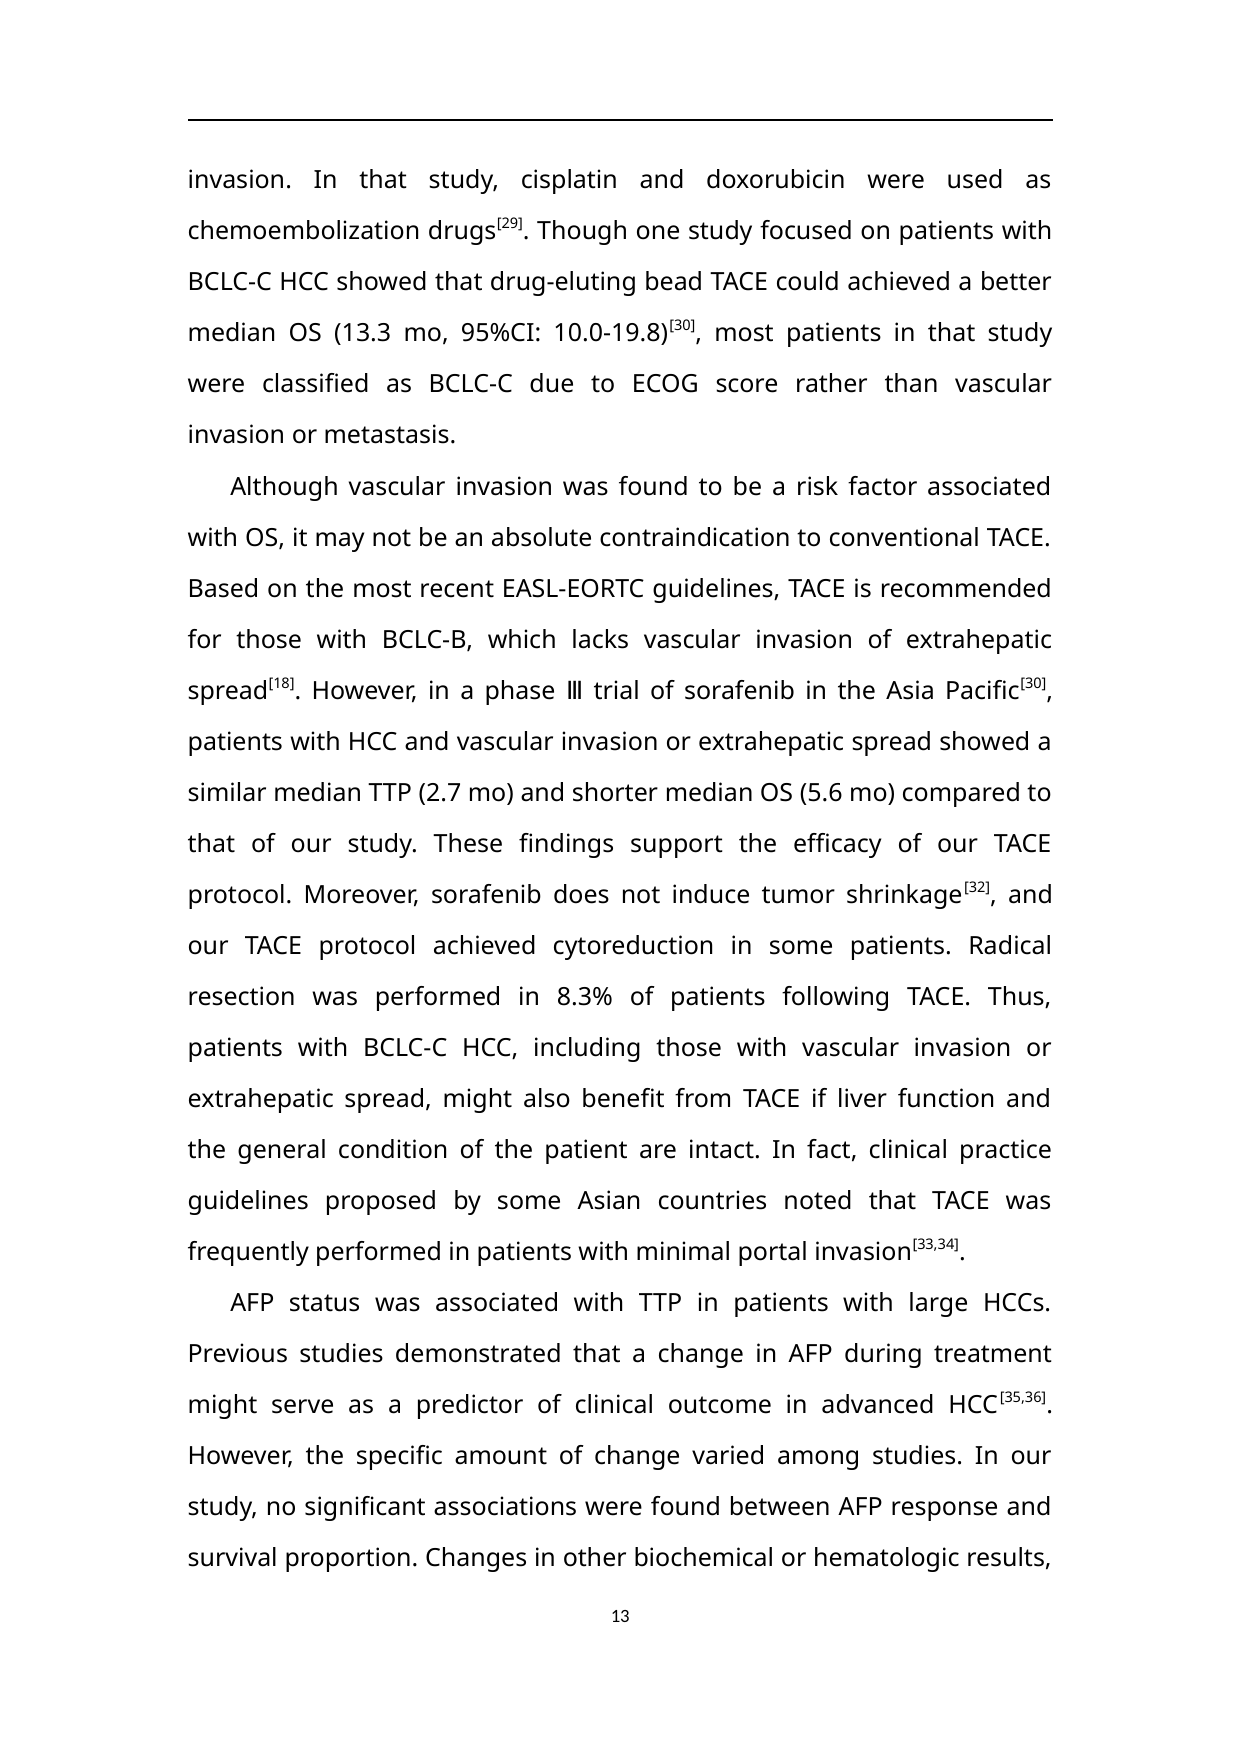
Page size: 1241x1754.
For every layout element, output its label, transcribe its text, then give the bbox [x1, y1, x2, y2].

text Although vascular invasion was found to be a risk factor associated with OS, it may not be an absolute contraindication to conventional TACE. Based on the most recent EASL-EORTC guidelines, TACE is recommended for those with BCLC-B, which lacks vascular invasion of extrahepatic spread[18]. However, in a phase Ⅲ trial of sorafenib in the Asia Pacific[30], patients with HCC and vascular invasion or extrahepatic spread showed a similar median TTP (2.7 mo) and shorter median OS (5.6 mo) compared to that of our study. These findings support the efficacy of our TACE protocol. Moreover, sorafenib does not induce tumor shrinkage[32], and our TACE protocol achieved cytoreduction in some patients. Radical resection was performed in 8.3% of patients following TACE. Thus, patients with BCLC-C HCC, including those with vascular invasion or extrahepatic spread, might also benefit from TACE if liver function and the general condition of the patient are intact. In fact, clinical practice guidelines proposed by some Asian countries noted that TACE was frequently performed in patients with minimal portal invasion[33,34]. [187, 468, 1053, 1268]
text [187, 162, 1053, 451]
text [187, 1285, 1053, 1574]
